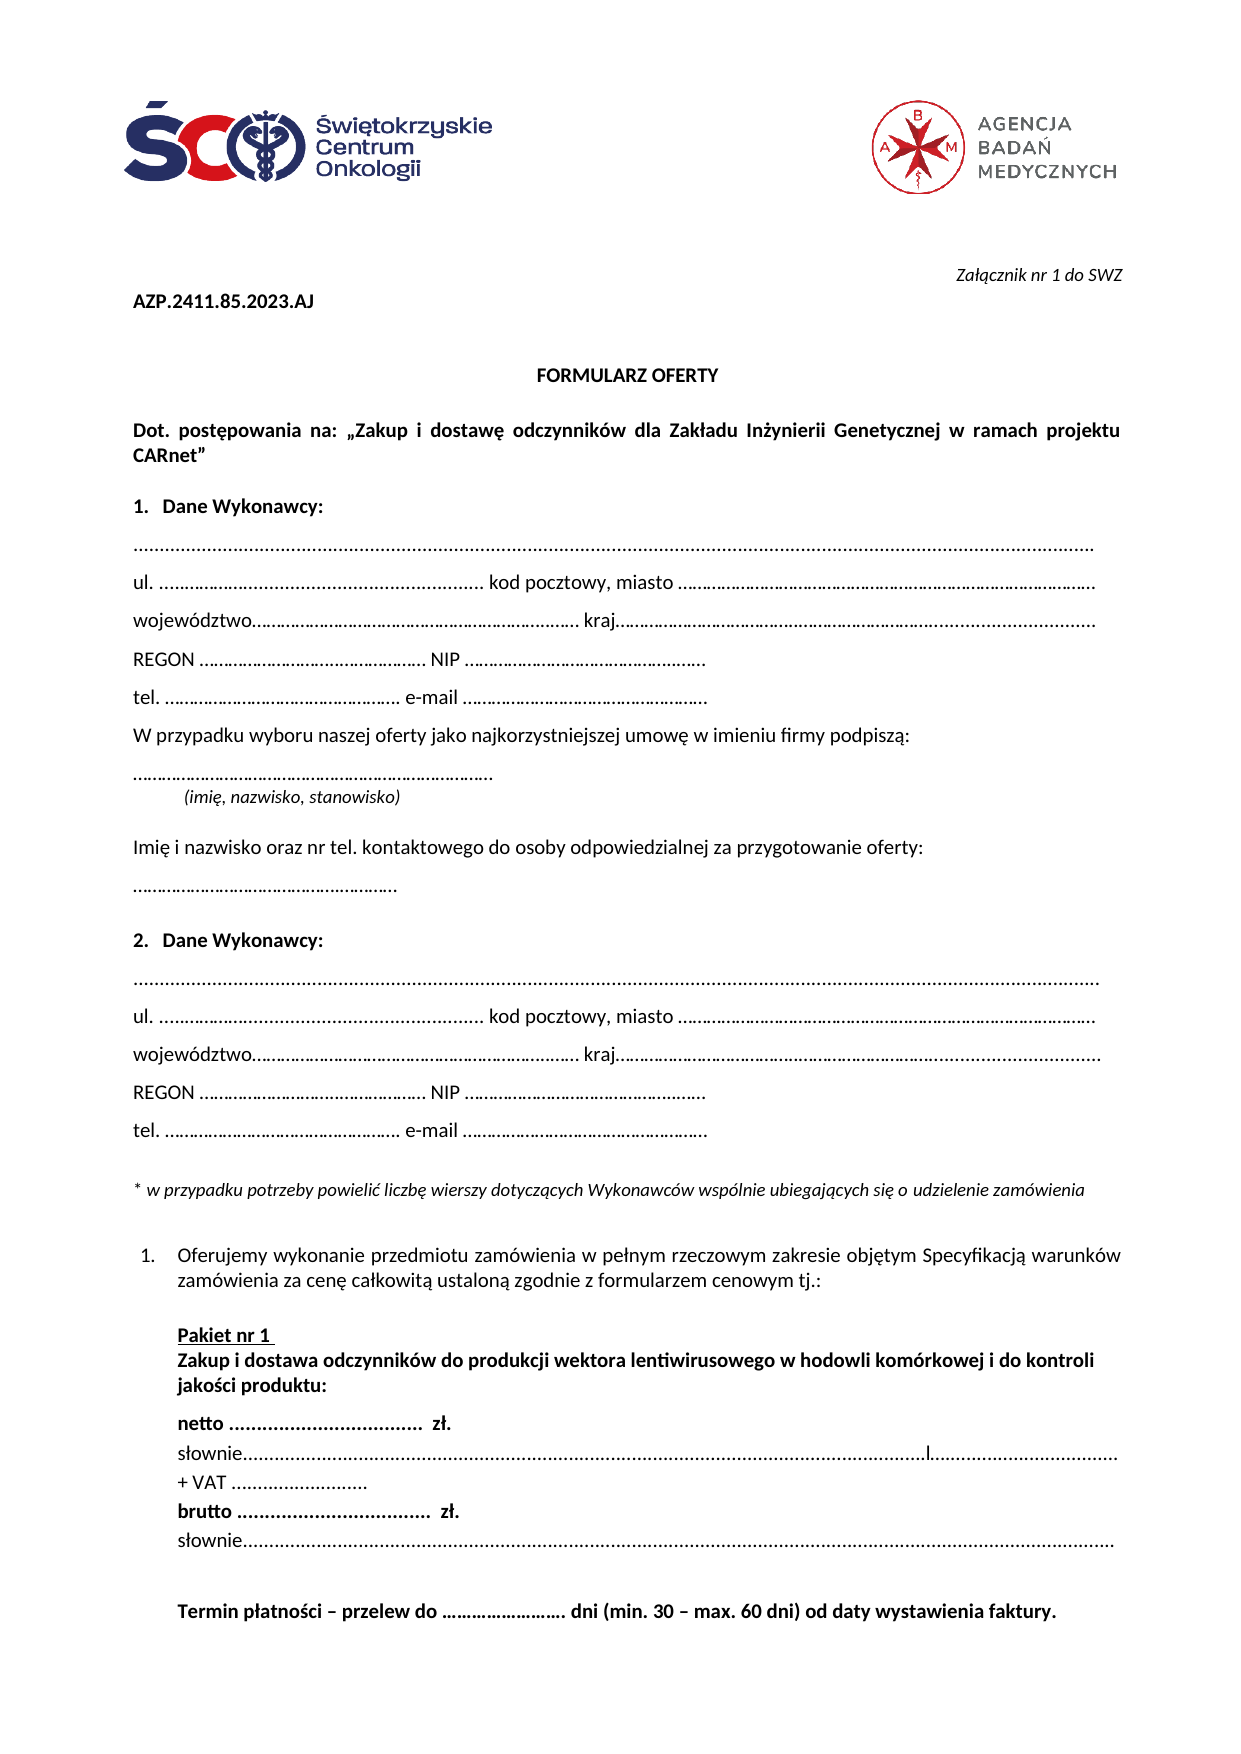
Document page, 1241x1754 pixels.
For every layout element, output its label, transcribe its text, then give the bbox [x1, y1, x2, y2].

text AZP.2411.85.2023.AJ [133, 288, 1152, 314]
text Imię i nazwisko oraz nr tel. kontaktowego do osoby odpowiedzialnej za przygotowanie oferty: …………………………………….………… [133, 834, 1122, 897]
text REGON ………………………..……………… NIP ……………………………………..…… [133, 1079, 1122, 1105]
list Dane Wykonawcy: [133, 927, 1122, 952]
text ........................................................................................................................................................................................ [133, 965, 1122, 990]
text województwo……………………………………………………..…… kraj………………………………..………………………................................. [133, 1041, 1122, 1067]
text Pakiet nr 1 [177, 1322, 1122, 1347]
text Dot. postępowania na: „Zakup i dostawę odczynników dla Zakładu Inżynierii Genetycznej w ramach projektu CARnet” [133, 417, 1122, 468]
text FORMULARZ OFERTY [133, 362, 1122, 388]
text Termin płatności – przelew do ……………………. dni (min. 30 – max. 60 dni) od daty wystawienia faktury. [177, 1598, 1122, 1623]
text ul. .....………….............................................. kod pocztowy, miasto …………………………………………………………………………… [133, 1003, 1122, 1028]
text REGON ………………………..……………… NIP ……………………………………..…… [133, 646, 1122, 671]
text ul. .....………….............................................. kod pocztowy, miasto …………………………………………………………………………… [133, 569, 1122, 595]
picture [864, 99, 1124, 193]
text (imię, nazwisko, stanowisko) [133, 786, 1218, 808]
text * w przypadku potrzeby powielić liczbę wierszy dotyczących Wykonawców wspólnie ubiegających się o udzielenie zamówienia [133, 1178, 1122, 1201]
text województwo……………………………………………………..…… kraj………………………………..………………………................................ [133, 608, 1122, 633]
text + VAT .......................... [177, 1469, 1122, 1494]
picture [121, 99, 495, 184]
text W przypadku wyboru naszej oferty jako najkorzystniejszej umowę w imieniu firmy podpiszą: [133, 722, 1218, 747]
text ………………………………………………………………… [133, 760, 1218, 786]
text tel. …………………………………………. e-mail …………………………………………… [133, 684, 1122, 709]
text Załącznik nr 1 do SWZ [133, 263, 1122, 286]
text ....................................................................................................................................................................................... [133, 531, 1122, 557]
list Dane Wykonawcy: [133, 493, 1122, 519]
text tel. …………………………………………. e-mail …………………………………………… [133, 1117, 1122, 1143]
text Zakup i dostawa odczynników do produkcji wektora lentiwirusowego w hodowli komórkowej i do kontroli jakości produktu: [177, 1347, 1122, 1398]
list Oferujemy wykonanie przedmiotu zamówienia w pełnym rzeczowym zakresie objętym Specyfikacją warunków zamówienia za cenę całkowitą ustaloną zgodnie z formularzem cenowym tj.: [140, 1242, 1122, 1293]
